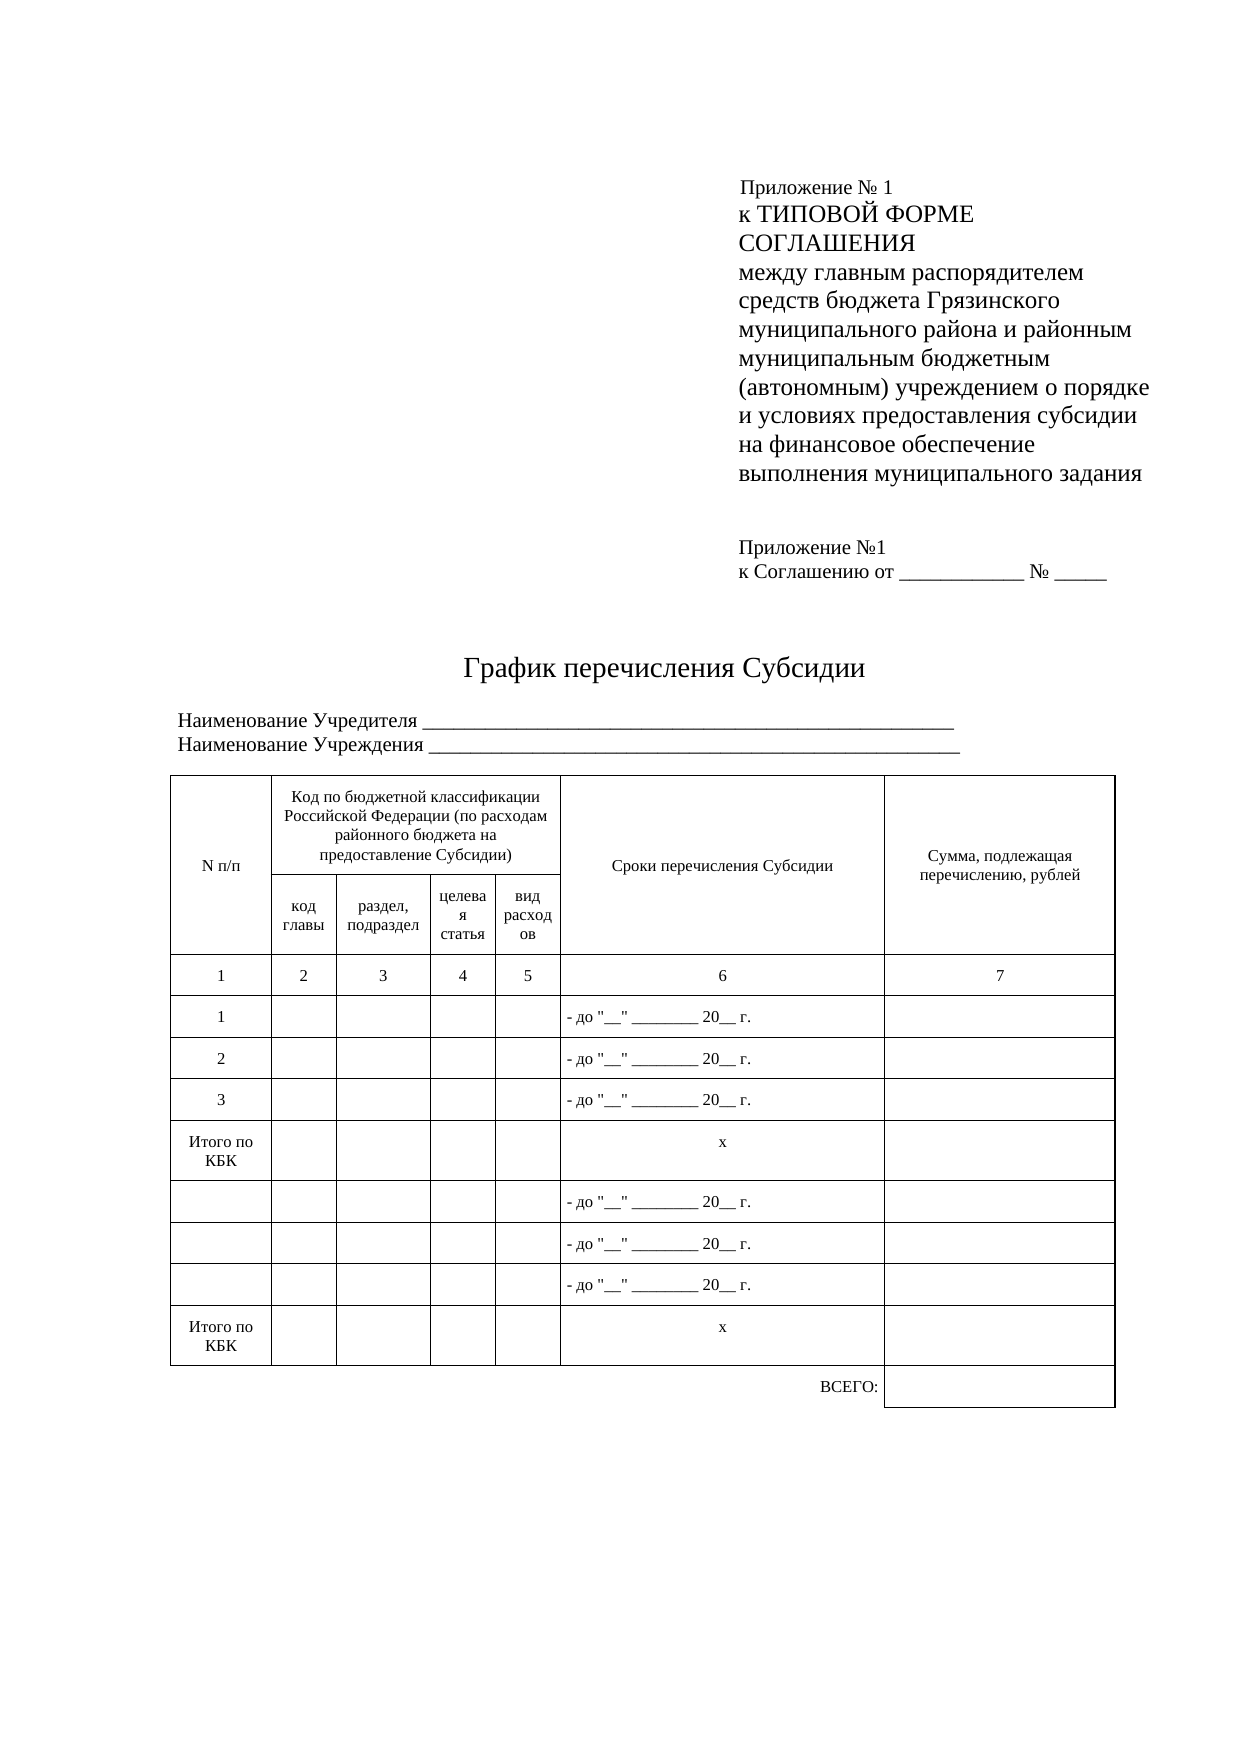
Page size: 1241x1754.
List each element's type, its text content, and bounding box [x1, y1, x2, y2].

table_cell [272, 1181, 336, 1222]
table_cell [885, 1264, 1114, 1305]
table_cell - до "__" ________ 20__ г. [561, 1264, 884, 1305]
table_cell [431, 1038, 495, 1078]
table_cell [272, 1223, 336, 1263]
table_cell [337, 1264, 430, 1305]
text Наименование Учреждения ___________________________________________________ [177, 732, 1152, 756]
subtitle к ТИПОВОЙ ФОРМЕ СОГЛАШЕНИЯ [738, 199, 1152, 257]
table_cell 4 [431, 955, 495, 995]
table_header N п/п [171, 776, 271, 954]
table_cell [431, 996, 495, 1037]
table_cell [496, 1264, 560, 1305]
table_cell [885, 1038, 1114, 1078]
text к Соглашению от ____________ № _____ [738, 559, 1152, 583]
table_cell код главы [272, 875, 336, 954]
table_cell [496, 996, 560, 1037]
table_cell раздел, подраздел [337, 875, 430, 954]
table_cell [431, 1181, 495, 1222]
table_header Сроки перечисления Субсидии [561, 776, 884, 954]
table_cell - до "__" ________ 20__ г. [561, 1079, 884, 1120]
table_cell 2 [272, 955, 336, 995]
table_cell 6 [561, 955, 884, 995]
table_cell [337, 1079, 430, 1120]
table_cell ВСЕГО: [171, 1366, 884, 1407]
table_cell x [561, 1306, 884, 1365]
table_cell [337, 996, 430, 1037]
table_cell [496, 1121, 560, 1180]
table_cell целевая статья [431, 875, 495, 954]
table_cell [337, 1306, 430, 1365]
table_cell [431, 1079, 495, 1120]
table_cell 5 [496, 955, 560, 995]
table_cell Итого по КБК [171, 1121, 271, 1180]
table_cell [431, 1306, 495, 1365]
table_cell - до "__" ________ 20__ г. [561, 1223, 884, 1263]
table_cell [496, 1181, 560, 1222]
table_cell [337, 1223, 430, 1263]
table_cell вид расходов [496, 875, 560, 954]
table_cell 3 [171, 1079, 271, 1120]
table_cell [885, 1181, 1114, 1222]
table_cell [496, 1079, 560, 1120]
text Приложение №1 [738, 535, 1152, 559]
table_cell [431, 1223, 495, 1263]
table_cell [885, 1079, 1114, 1120]
text Приложение № 1 [177, 175, 1152, 199]
table_cell [885, 1366, 1114, 1407]
table_cell [885, 1121, 1114, 1180]
table_cell 1 [171, 955, 271, 995]
table_cell [496, 1038, 560, 1078]
table_cell 7 [885, 955, 1114, 995]
text Наименование Учредителя ___________________________________________________ [177, 708, 1152, 732]
table_cell [272, 1121, 336, 1180]
table_cell x [561, 1121, 884, 1180]
table_cell [337, 1121, 430, 1180]
table_cell Итого по КБК [171, 1306, 271, 1365]
table_header Сумма, подлежащая перечислению, рублей [885, 776, 1114, 954]
table_cell - до "__" ________ 20__ г. [561, 1038, 884, 1078]
table_cell [885, 996, 1114, 1037]
table_cell [496, 1306, 560, 1365]
table_cell [431, 1121, 495, 1180]
table_cell [171, 1264, 271, 1305]
table_cell [272, 1038, 336, 1078]
table_cell [337, 1181, 430, 1222]
table_cell [885, 1223, 1114, 1263]
table_header Код по бюджетной классификации Российской Федерации (по расходам районного бюджета на предоставление Субсидии) [272, 776, 560, 874]
text График перечисления Субсидии [177, 650, 1152, 684]
table_cell - до "__" ________ 20__ г. [561, 996, 884, 1037]
table_cell - до "__" ________ 20__ г. [561, 1181, 884, 1222]
table_cell 2 [171, 1038, 271, 1078]
table_cell 3 [337, 955, 430, 995]
table_cell [272, 1306, 336, 1365]
table_cell [272, 996, 336, 1037]
table_cell [171, 1181, 271, 1222]
table_cell [885, 1306, 1114, 1365]
table_cell [431, 1264, 495, 1305]
table_cell [337, 1038, 430, 1078]
table_cell [496, 1223, 560, 1263]
table_cell 1 [171, 996, 271, 1037]
table_cell [272, 1264, 336, 1305]
text между главным распорядителем средств бюджета Грязинского муниципального района и районным муниципальным бюджетным (автономным) учреждением о порядке и условиях предоставления субсидии на финансовое обеспечение выполнения муниципального задания [738, 257, 1152, 487]
table_cell [272, 1079, 336, 1120]
table_cell [171, 1223, 271, 1263]
